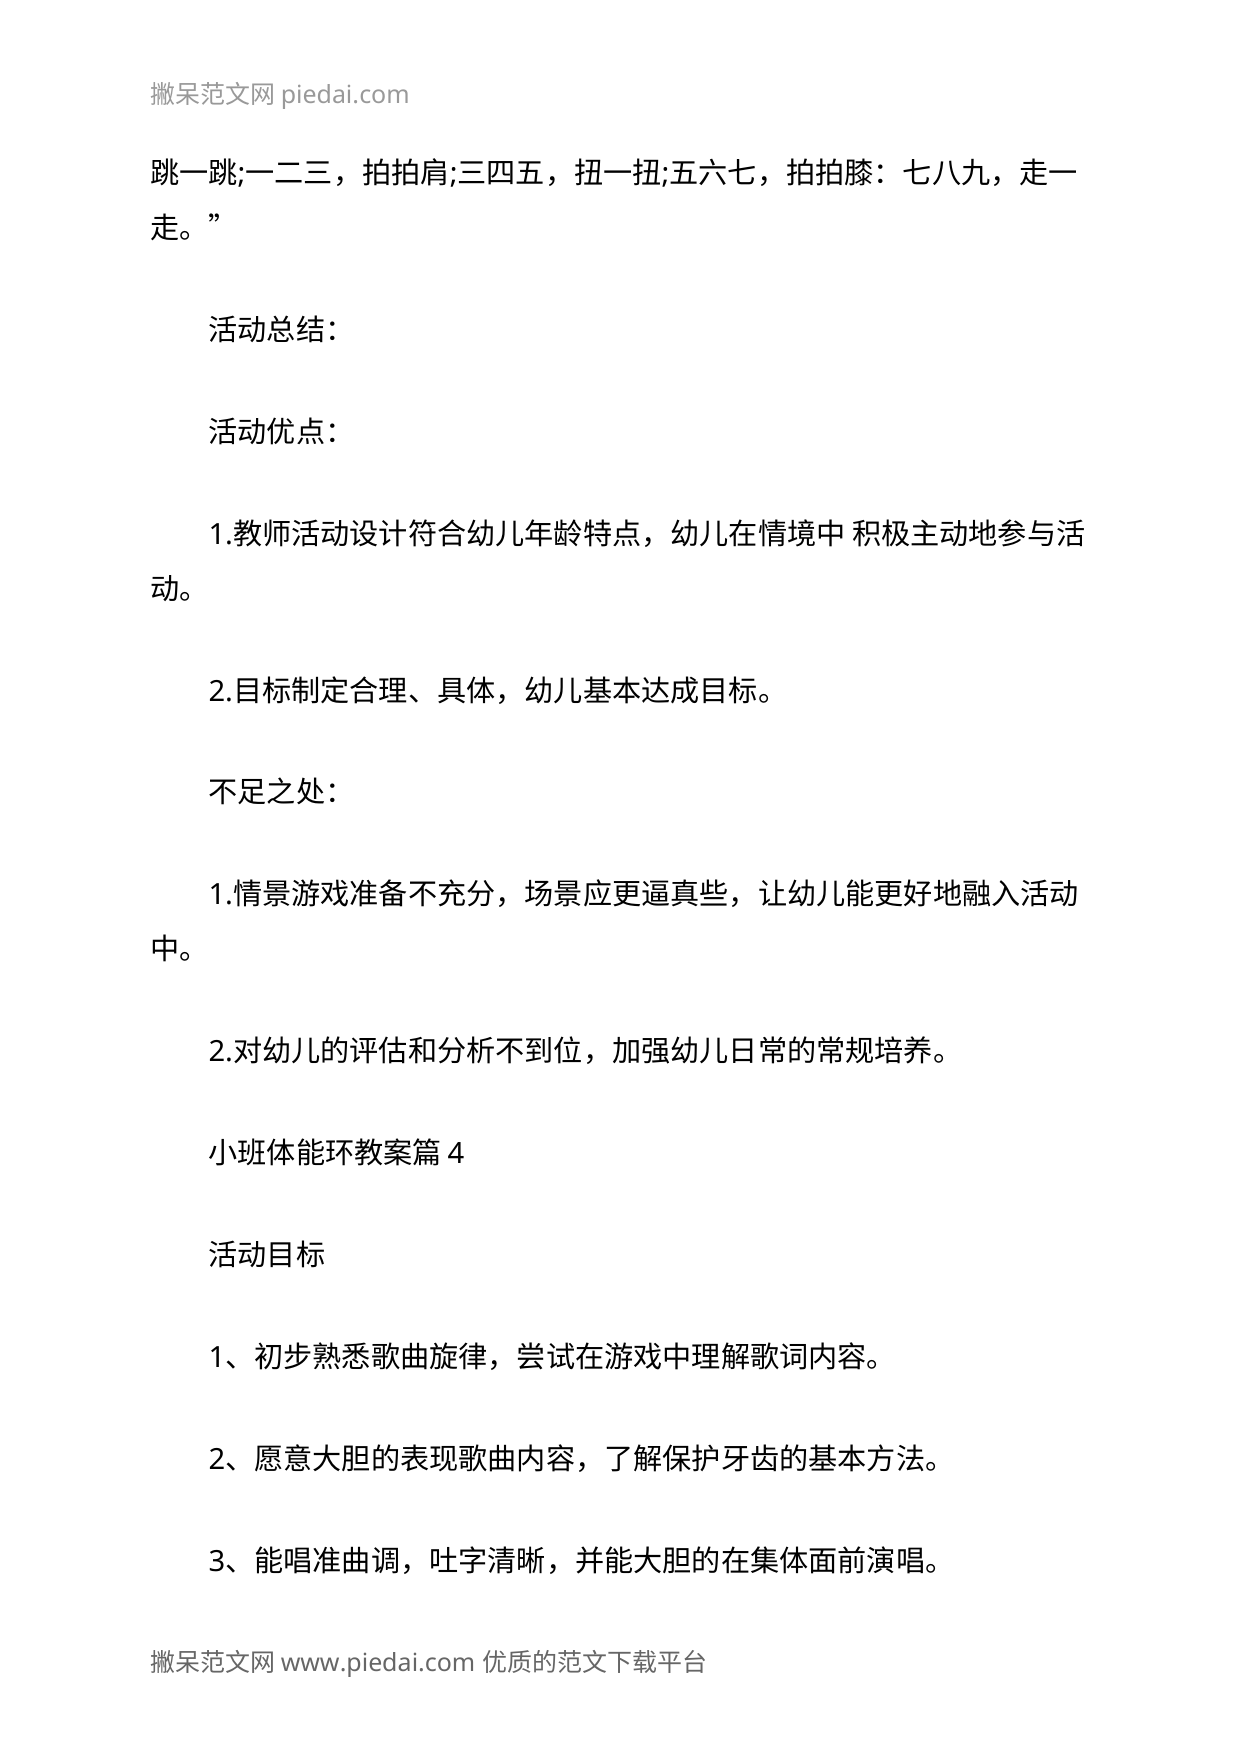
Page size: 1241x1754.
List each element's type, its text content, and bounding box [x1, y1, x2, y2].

text 1.情景游戏准备不充分，场景应更逼真些，让幼儿能更好地融入活动中。 [150, 871, 1090, 968]
text 1、初步熟悉歌曲旋律，尝试在游戏中理解歌词内容。 [150, 1333, 1090, 1376]
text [150, 150, 1090, 247]
text 活动总结： [150, 307, 1090, 349]
text 2、愿意大胆的表现歌曲内容，了解保护牙齿的基本方法。 [150, 1435, 1090, 1478]
text 2.目标制定合理、具体，幼儿基本达成目标。 [150, 667, 1090, 709]
text 活动优点： [150, 408, 1090, 451]
text 1.教师活动设计符合幼儿年龄特点，幼儿在情境中 积极主动地参与活动。 [150, 510, 1090, 608]
text 不足之处： [150, 769, 1090, 811]
text 2.对幼儿的评估和分析不到位，加强幼儿日常的常规培养。 [150, 1028, 1090, 1070]
text 3、能唱准曲调，吐字清晰，并能大胆的在集体面前演唱。 [150, 1537, 1090, 1580]
text 活动目标 [150, 1232, 1090, 1274]
text 小班体能环教案篇4 [150, 1129, 1090, 1172]
